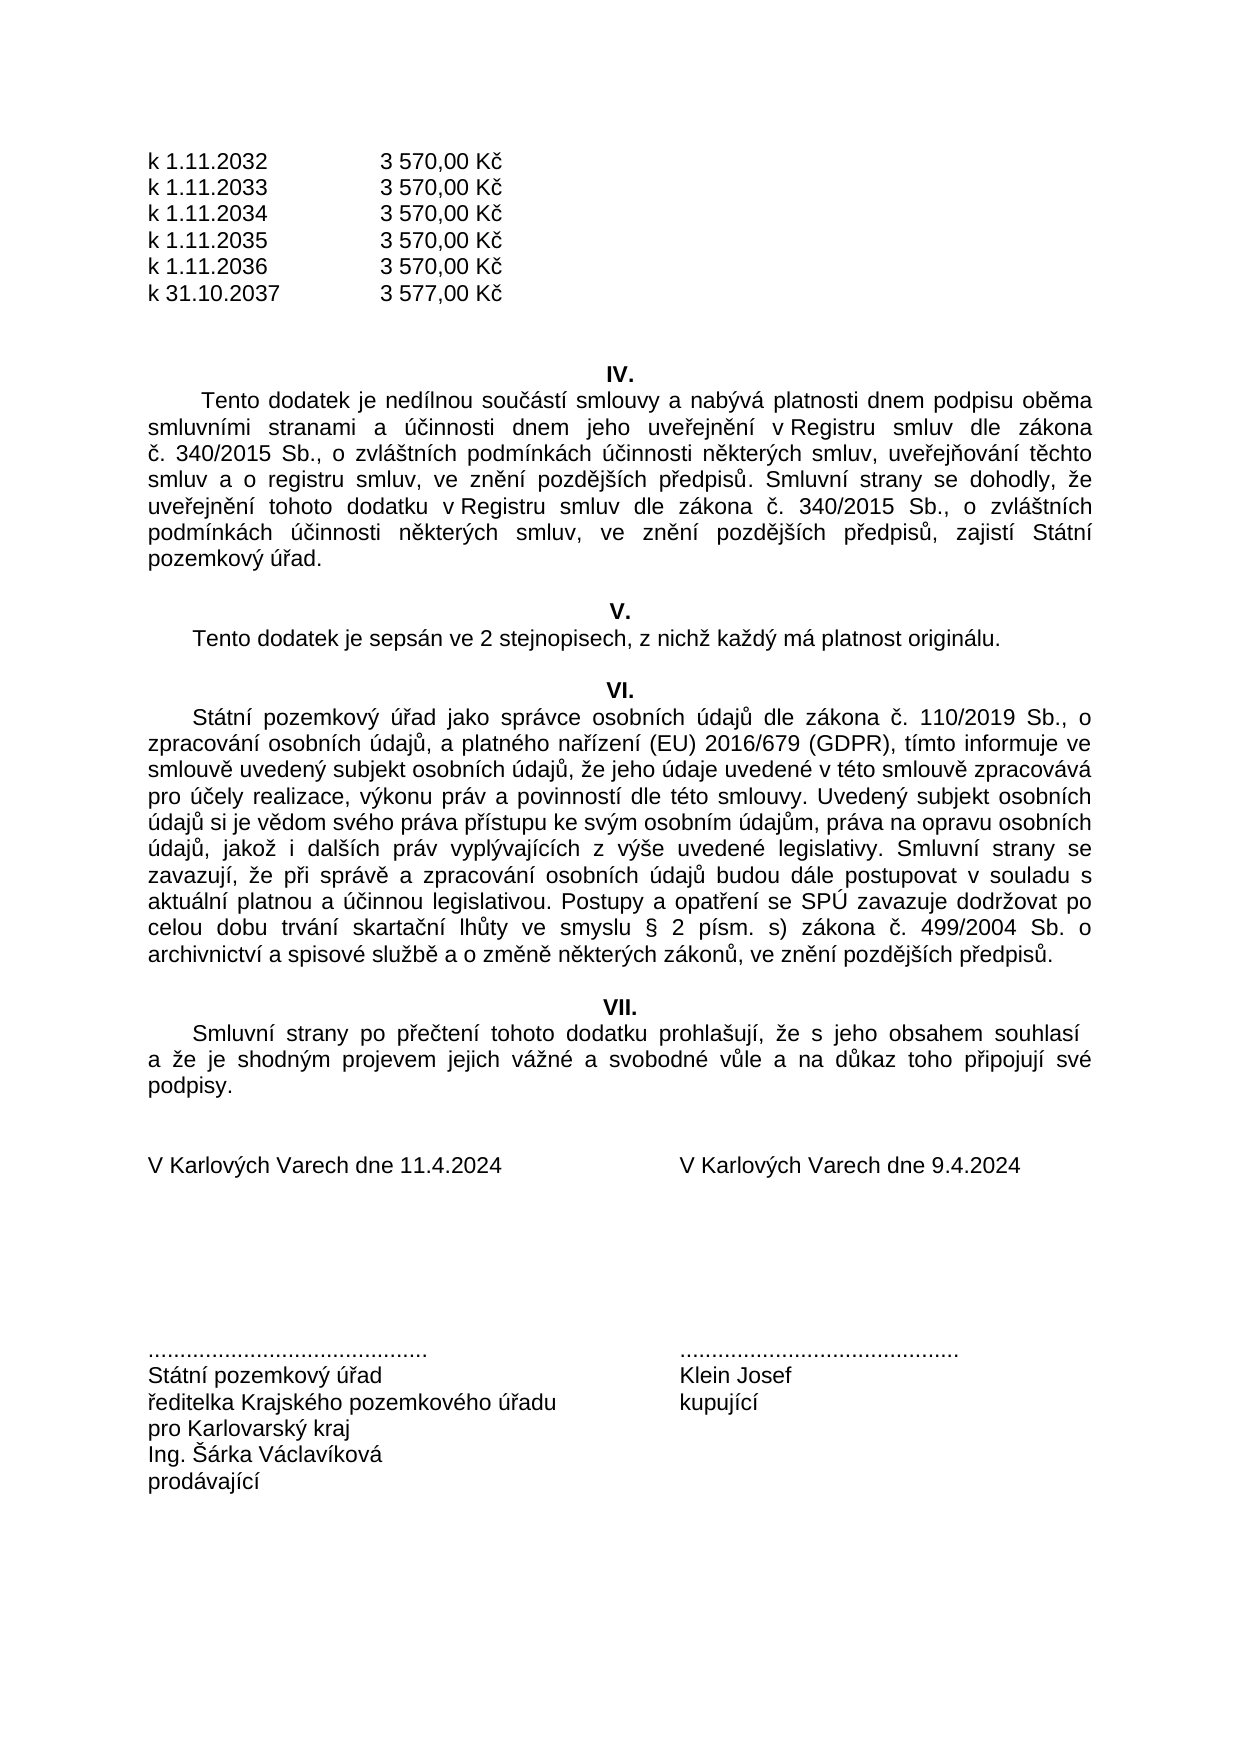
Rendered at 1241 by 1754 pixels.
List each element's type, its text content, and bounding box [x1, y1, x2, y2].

text Tento dodatek je nedílnou součástí smlouvy a nabývá platnosti dnem podpisu oběma smluvními stranami a účinnosti dnem jeho uveřejnění v Registru smluv dle zákona č. 340/2015 Sb., o zvláštních podmínkách účinnosti některých smluv, uveřejňování těchto smluv a o registru smluv, ve znění pozdějších předpisů. Smluvní strany se dohodly, že uveřejnění tohoto dodatku v Registru smluv dle zákona č. 340/2015 Sb., o zvláštních podmínkách účinnosti některých smluv, ve znění pozdějších předpisů, zajistí Státní pozemkový úřad. [148, 387, 1092, 572]
text prodávající [148, 1468, 1092, 1494]
text Státní pozemkový úřad jako správce osobních údajů dle zákona č. 110/2019 Sb., o zpracování osobních údajů, a platného nařízení (EU) 2016/679 (GDPR), tímto informuje ve smlouvě uvedený subjekt osobních údajů, že jeho údaje uvedené v této smlouvě zpracovává pro účely realizace, výkonu práv a povinností dle této smlouvy. Uvedený subjekt osobních údajů si je vědom svého práva přístupu ke svým osobním údajům, práva na opravu osobních údajů, jakož i dalších práv vyplývajících z výše uvedené legislativy. Smluvní strany se zavazují, že při správě a zpracování osobních údajů budou dále postupovat v souladu s aktuální platnou a účinnou legislativou. Postupy a opatření se SPÚ zavazuje dodržovat po celou dobu trvání skartační lhůty ve smyslu § 2 písm. s) zákona č. 499/2004 Sb. o archivnictví a spisové službě a o změně některých zákonů, ve znění pozdějších předpisů. [148, 703, 1092, 967]
text VI. [148, 677, 1092, 703]
text ............................................ ............................................ [148, 1336, 1092, 1362]
text ředitelka Krajského pozemkového úřadu kupující [148, 1389, 1092, 1415]
text Tento dodatek je sepsán ve 2 stejnopisech, z nichž každý má platnost originálu. [148, 624, 1092, 651]
text Ing. Šárka Václavíková [148, 1441, 1092, 1468]
text V Karlových Varech dne 11.4.2024 V Karlových Varech dne 9.4.2024 [148, 1152, 1092, 1178]
text Smluvní strany po přečtení tohoto dodatku prohlašují, že s jeho obsahem souhlasí a že je shodným projevem jejich vážné a svobodné vůle a na důkaz toho připojují své podpisy. [148, 1020, 1092, 1099]
text pro Karlovarský kraj [148, 1415, 1092, 1441]
text Státní pozemkový úřad Klein Josef [148, 1362, 1092, 1389]
text VII. [148, 993, 1092, 1020]
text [148, 148, 1092, 334]
text V. [148, 598, 1092, 624]
text IV. [148, 361, 1092, 387]
